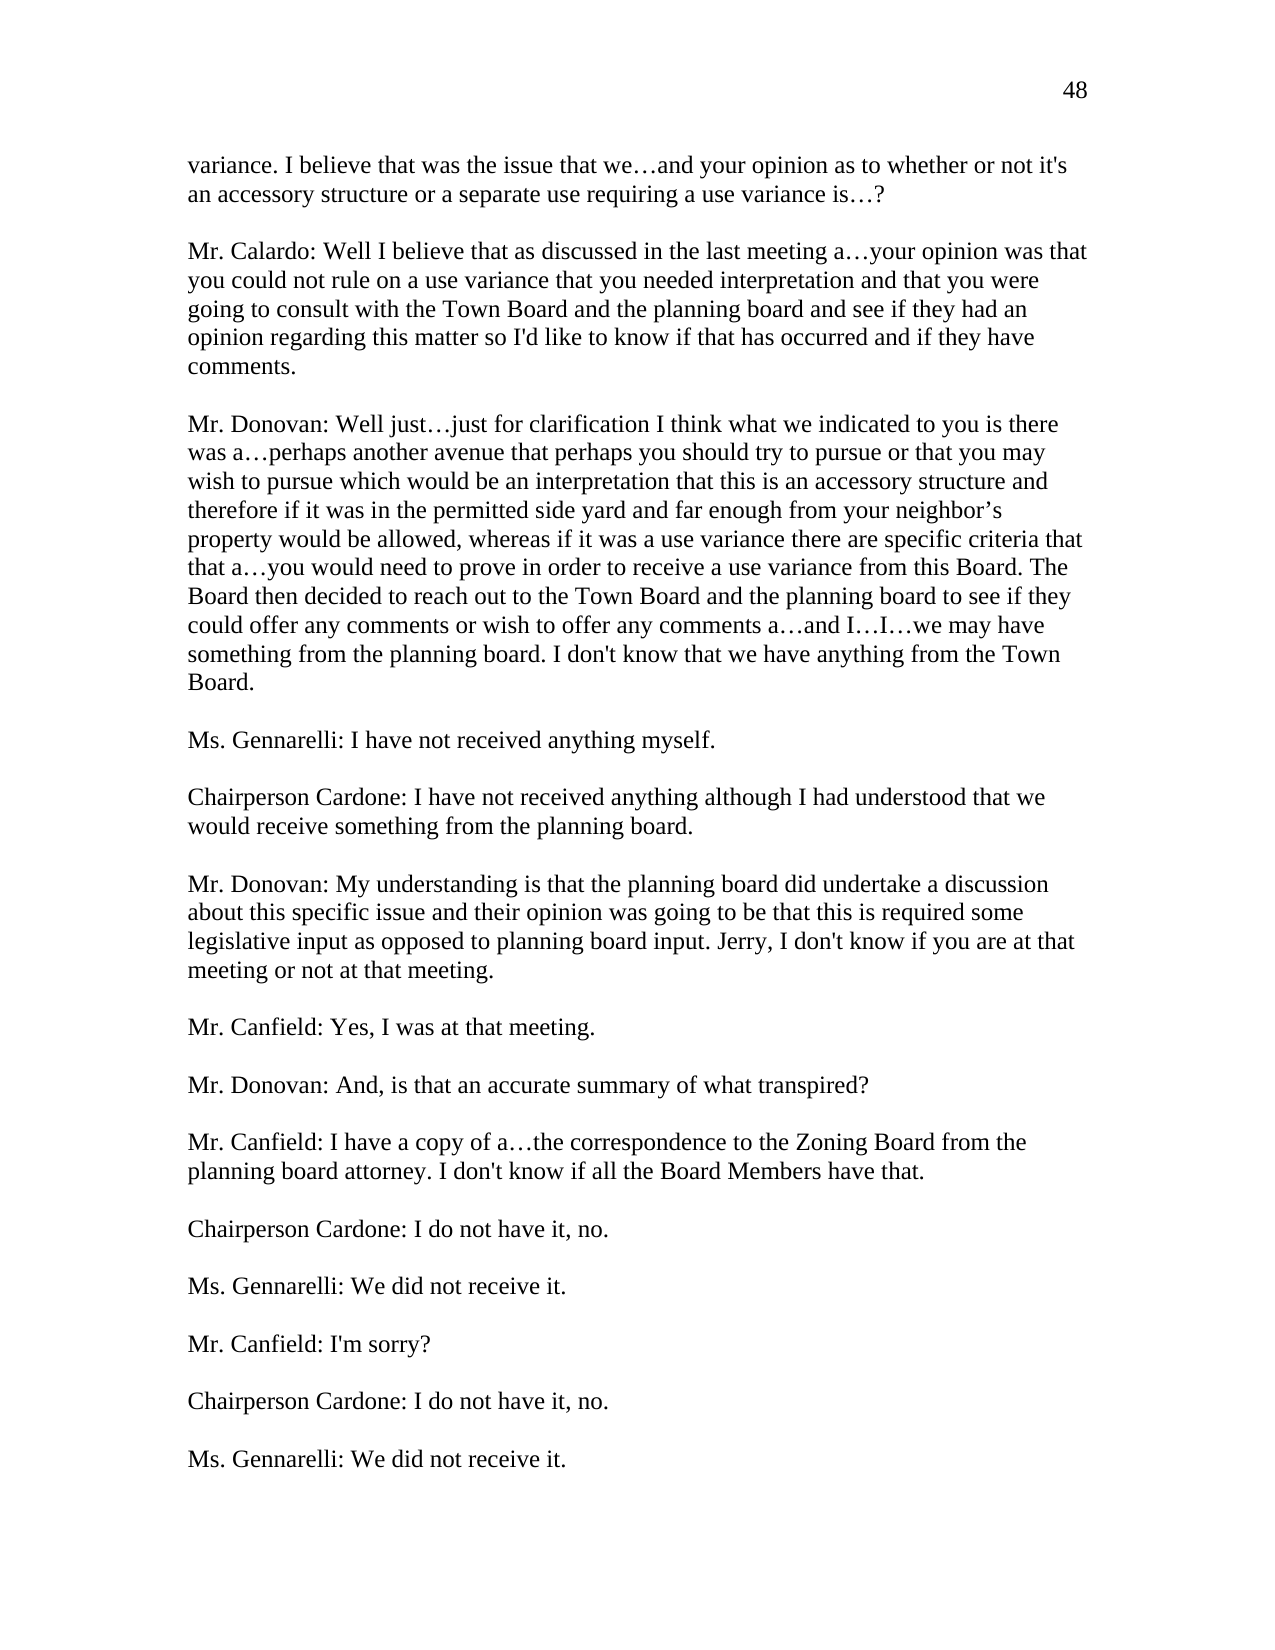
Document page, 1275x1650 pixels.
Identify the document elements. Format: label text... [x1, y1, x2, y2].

text Mr. Donovan: Well just…just for clarification I think what we indicated to you is there was a…perhaps another avenue that perhaps you should try to pursue or that you may wish to pursue which would be an interpretation that this is an accessory structure and therefore if it was in the permitted side yard and far enough from your neighbor’s property would be allowed, whereas if it was a use variance there are specific criteria that that a…you would need to prove in order to receive a use variance from this Board. The Board then decided to reach out to the Town Board and the planning board to see if they could offer any comments or wish to offer any comments a…and I…I…we may have something from the planning board. I don't know that we have anything from the Town Board. [187, 409, 1087, 696]
text Mr. Canfield: Yes, I was at that meeting. [187, 1012, 1087, 1041]
text Mr. Canfield: I'm sorry? [187, 1329, 1087, 1357]
text Ms. Gennarelli: I have not received anything myself. [187, 725, 1087, 754]
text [187, 150, 1087, 207]
text Ms. Gennarelli: We did not receive it. [187, 1444, 1087, 1472]
text Mr. Calardo: Well I believe that as discussed in the last meeting a…your opinion was that you could not rule on a use variance that you needed interpretation and that you were going to consult with the Town Board and the planning board and see if they had an opinion regarding this matter so I'd like to know if that has occurred and if they have comments. [187, 236, 1087, 380]
text Mr. Donovan: And, is that an accurate summary of what transpired? [187, 1070, 1087, 1099]
text Mr. Canfield: I have a copy of a…the correspondence to the Zoning Board from the planning board attorney. I don't know if all the Board Members have that. [187, 1127, 1087, 1185]
text Chairperson Cardone: I do not have it, no. [187, 1214, 1087, 1242]
text Chairperson Cardone: I have not received anything although I had understood that we would receive something from the planning board. [187, 782, 1087, 840]
text Ms. Gennarelli: We did not receive it. [187, 1271, 1087, 1300]
text Chairperson Cardone: I do not have it, no. [187, 1386, 1087, 1415]
text Mr. Donovan: My understanding is that the planning board did undertake a discussion about this specific issue and their opinion was going to be that this is required some legislative input as opposed to planning board input. Jerry, I don't know if you are at that meeting or not at that meeting. [187, 869, 1087, 984]
